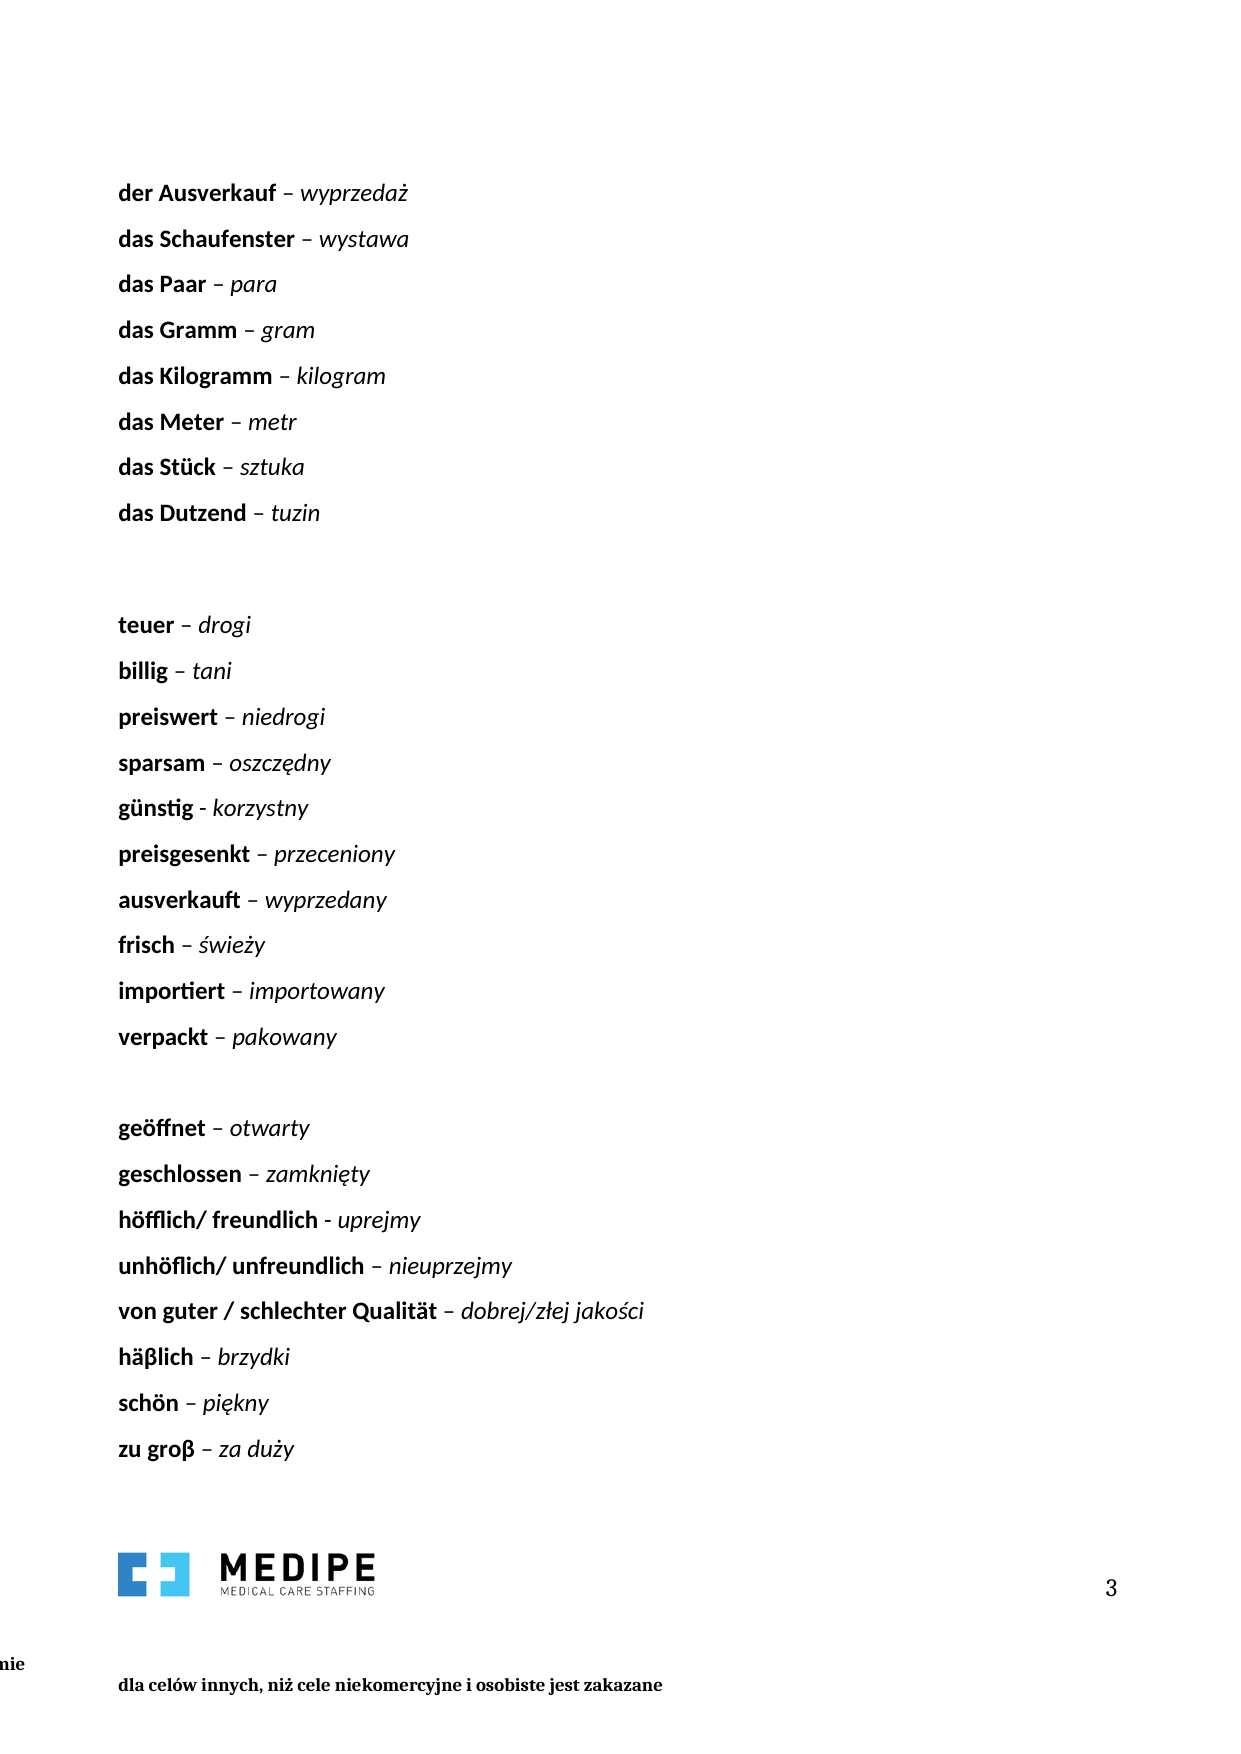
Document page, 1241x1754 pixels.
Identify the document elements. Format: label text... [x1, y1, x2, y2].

list teuer – drogi [118, 609, 1123, 640]
list zu groβ – za duży [118, 1433, 1123, 1463]
list geschlossen – zamknięty [118, 1158, 1123, 1189]
list billig – tani [118, 655, 1123, 686]
list von guter / schlechter Qualität – dobrej/złej jakości [118, 1296, 1123, 1326]
list preiswert – niedrogi [118, 701, 1123, 732]
list höfflich/ freundlich - uprejmy [118, 1204, 1123, 1234]
list unhöflich/ unfreundlich – nieuprzejmy [118, 1250, 1123, 1280]
list verpackt – pakowany [118, 1021, 1123, 1052]
list das Dutzend – tuzin [118, 497, 1123, 528]
list das Kilogramm – kilogram [118, 360, 1123, 391]
list frisch – świeży [118, 930, 1123, 960]
list der Ausverkauf – wyprzedaż [118, 177, 1123, 208]
list das Meter – metr [118, 406, 1123, 436]
list sparsam – oszczędny [118, 747, 1123, 777]
list häβlich – brzydki [118, 1341, 1123, 1372]
list das Stück – sztuka [118, 452, 1123, 482]
list das Paar – para [118, 269, 1123, 299]
list günstig - korzystny [118, 792, 1123, 823]
list geöffnet – otwarty [118, 1113, 1123, 1143]
list schön – piękny [118, 1387, 1123, 1417]
list ausverkauft – wyprzedany [118, 884, 1123, 914]
list preisgesenkt – przeceniony [118, 838, 1123, 869]
list das Schaufenster – wystawa [118, 223, 1123, 253]
picture [118, 1548, 380, 1597]
list das Gramm – gram [118, 314, 1123, 345]
list importiert – importowany [118, 975, 1123, 1006]
